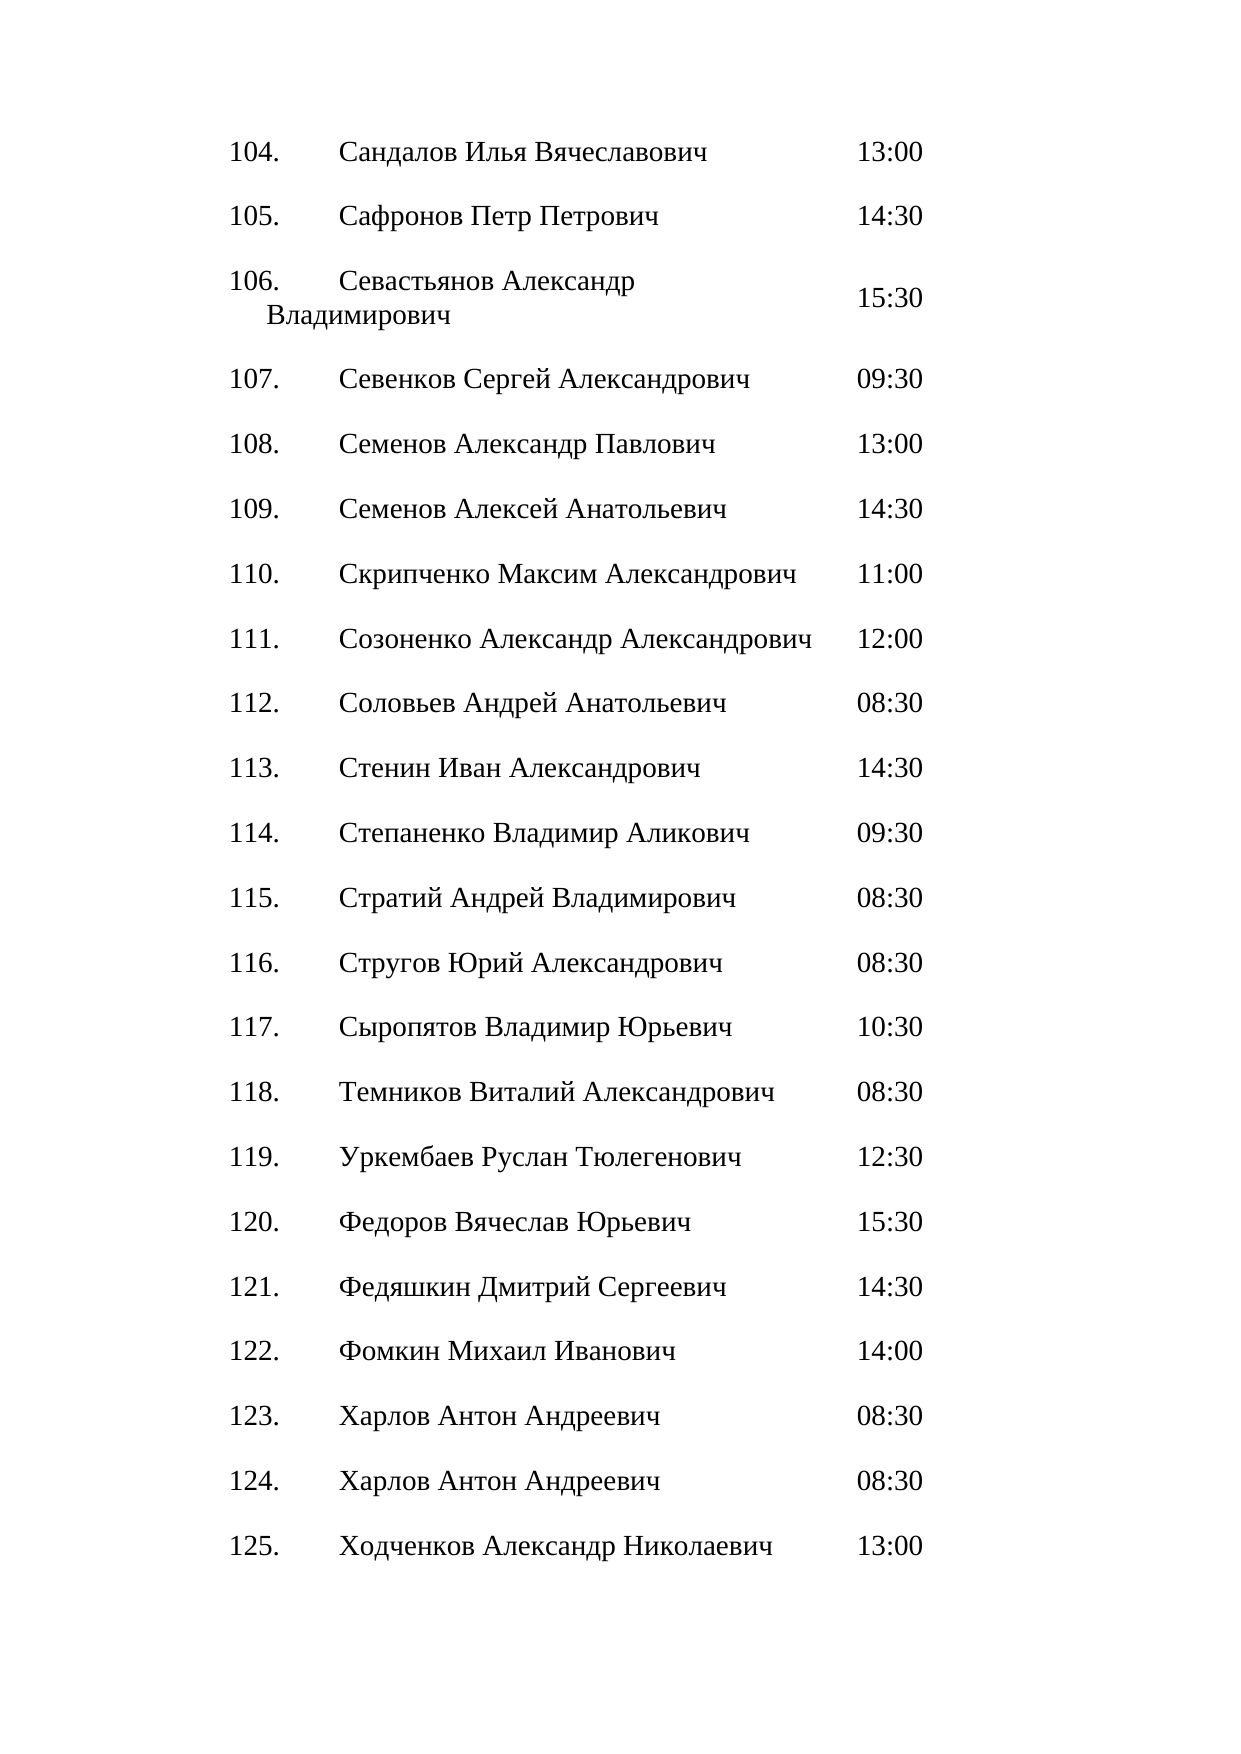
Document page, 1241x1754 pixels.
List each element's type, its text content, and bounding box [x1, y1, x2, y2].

table_cell 12:00 [841, 605, 1240, 670]
table_cell 14:30 [841, 735, 1240, 799]
table_cell 15:30 [841, 248, 1240, 346]
table_cell Созоненко Александр Александрович [176, 605, 841, 670]
table_cell 14:30 [841, 183, 1240, 248]
table_cell Стратий Андрей Владимирович [176, 864, 841, 929]
table_cell 14:30 [841, 476, 1240, 540]
table_cell Сафронов Петр Петрович [176, 183, 841, 248]
table_cell Севастьянов Александр Владимирович [176, 248, 841, 346]
table_cell Скрипченко Максим Александрович [176, 540, 841, 605]
table_cell 13:00 [841, 1512, 1240, 1577]
table_cell Харлов Антон Андреевич [176, 1448, 841, 1512]
table_cell 08:30 [841, 864, 1240, 929]
table_cell 08:30 [841, 670, 1240, 735]
table_cell Темников Виталий Александрович [176, 1059, 841, 1123]
table_cell Степаненко Владимир Аликович [176, 800, 841, 864]
table_cell 14:00 [841, 1318, 1240, 1383]
table_cell Уркембаев Руслан Тюлегенович [176, 1124, 841, 1188]
table_cell 12:30 [841, 1124, 1240, 1188]
table_cell Федяшкин Дмитрий Сергеевич [176, 1253, 841, 1318]
table_cell Федоров Вячеслав Юрьевич [176, 1188, 841, 1253]
table_cell Фомкин Михаил Иванович [176, 1318, 841, 1383]
table_cell 08:30 [841, 1059, 1240, 1123]
table_cell 09:30 [841, 346, 1240, 411]
table_cell Стенин Иван Александрович [176, 735, 841, 799]
table_cell Ходченков Александр Николаевич [176, 1512, 841, 1577]
table_cell Севенков Сергей Александрович [176, 346, 841, 411]
table_cell Харлов Антон Андреевич [176, 1383, 841, 1447]
table_cell 11:00 [841, 540, 1240, 605]
table_cell 13:00 [841, 411, 1240, 476]
table_cell 14:30 [841, 1253, 1240, 1318]
table_cell 09:30 [841, 800, 1240, 864]
table_cell Семенов Александр Павлович [176, 411, 841, 476]
table_cell Семенов Алексей Анатольевич [176, 476, 841, 540]
table_cell 15:30 [841, 1188, 1240, 1253]
table_cell 10:30 [841, 994, 1240, 1059]
table_cell 13:00 [841, 118, 1240, 183]
table_cell 08:30 [841, 929, 1240, 994]
table_cell 08:30 [841, 1383, 1240, 1447]
table_cell Стругов Юрий Александрович [176, 929, 841, 994]
table_cell Сандалов Илья Вячеславович [176, 118, 841, 183]
table_cell Сыропятов Владимир Юрьевич [176, 994, 841, 1059]
table_cell 08:30 [841, 1448, 1240, 1512]
table_cell Соловьев Андрей Анатольевич [176, 670, 841, 735]
